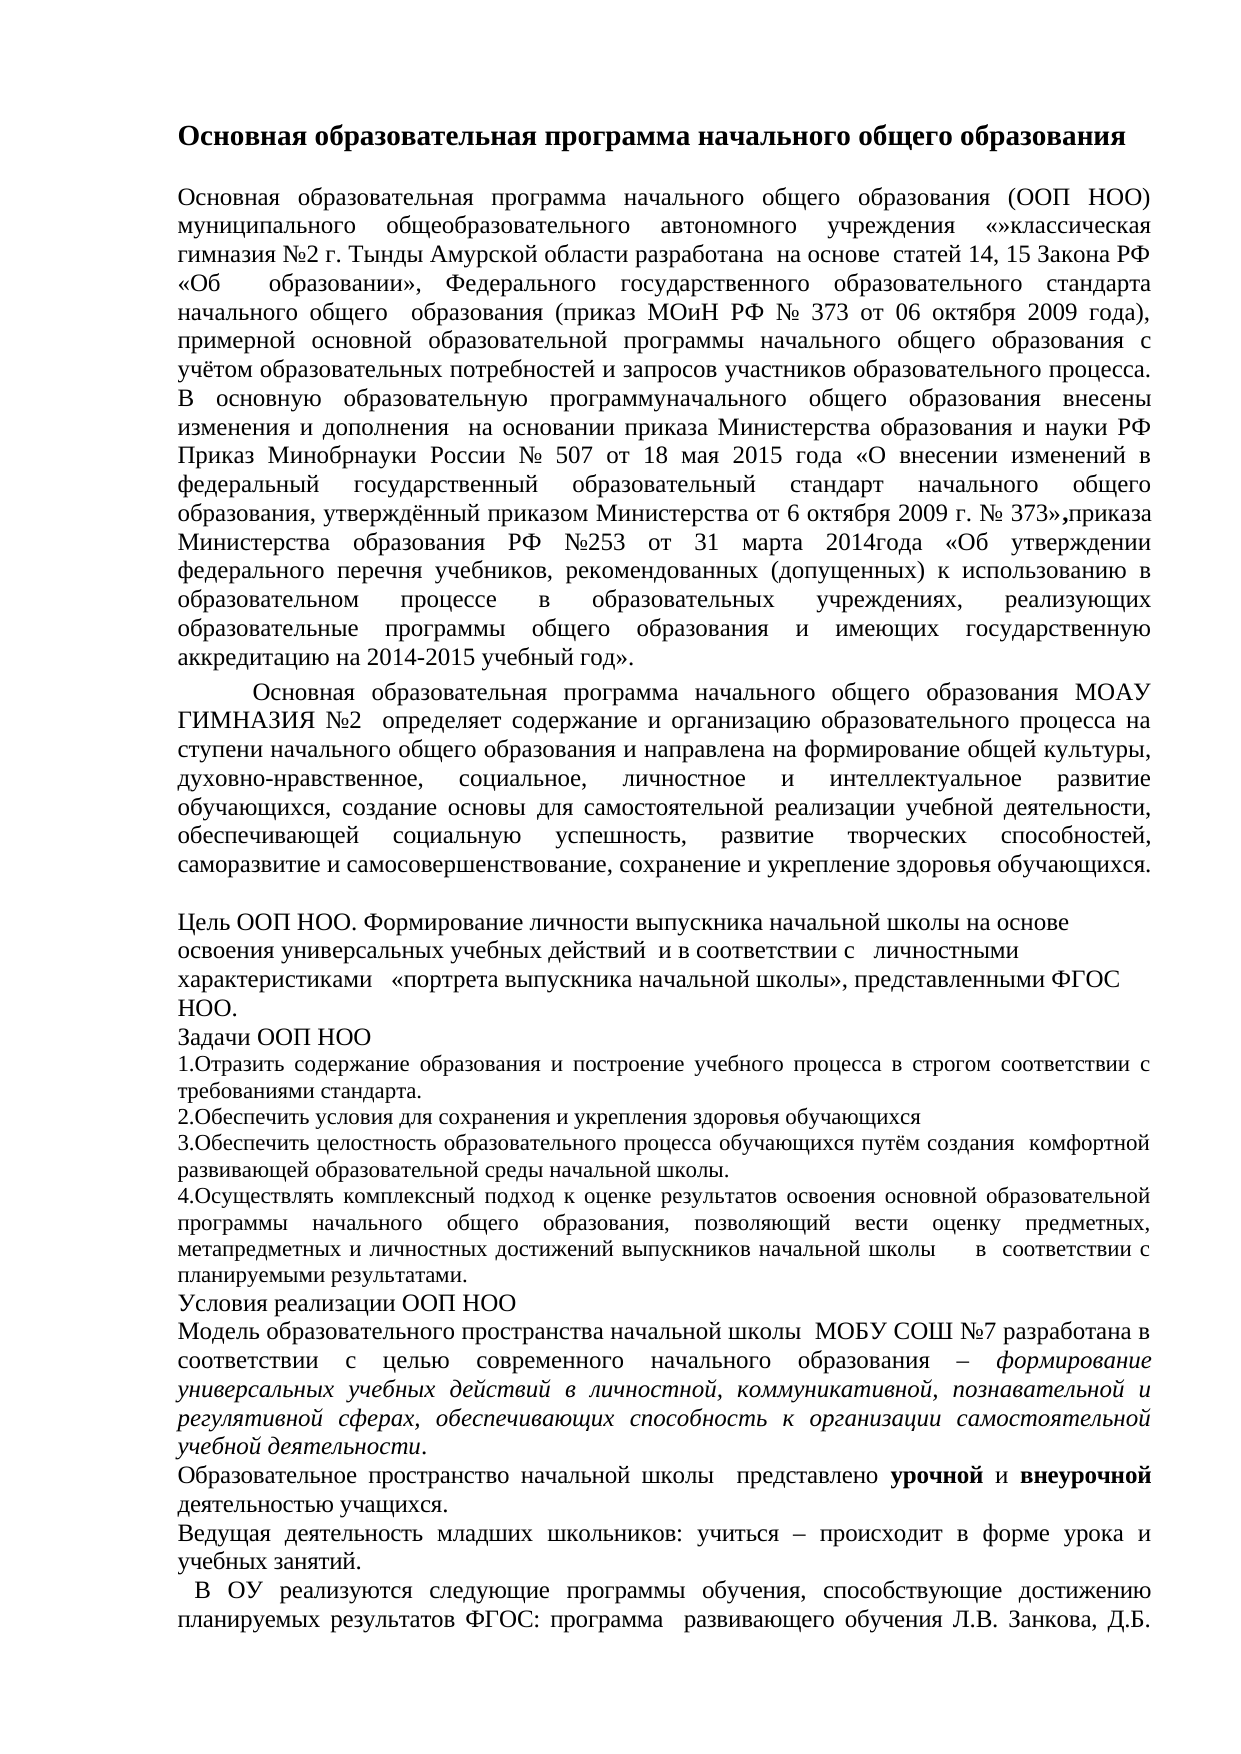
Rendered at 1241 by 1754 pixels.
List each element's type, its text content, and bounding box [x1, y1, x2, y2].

subtitle Основная образовательная программа начального общего образования (ООП НОО) муниципального общеобразовательного автономного учреждения «»классическая гимназия №2 г. Тынды Амурской области разработана на основе статей 14, 15 Закона РФ «Об образовании», Федерального государственного образовательного стандарта начального общего образования (приказ МОиН РФ № 373 от 06 октября 2009 года), примерной основной образовательной программы начального общего образования с учётом образовательных потребностей и запросов участников образовательного процесса. В основную образовательную программуначального общего образования внесены изменения и дополнения на основании приказа Министерства образования и науки РФ Приказ Минобрнауки России № 507 от 18 мая 2015 года «О внесении изменений в федеральный государственный образовательный стандарт начального общего образования, утверждённый приказом Министерства от 6 октября 2009 г. № 373»,приказа Министерства образования РФ №253 от 31 марта 2014года «Об утверждении федерального перечня учебников, рекомендованных (допущенных) к использованию в образовательном процессе в образовательных учреждениях, реализующих образовательные программы общего образования и имеющих государственную аккредитацию на 2014-2015 учебный год». [177, 182, 1152, 670]
text Основная образовательная программа начального общего образования [177, 118, 1152, 152]
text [177, 1575, 1152, 1633]
text Ведущая деятельность младших школьников: учиться – происходит в форме урока и учебных занятий. [177, 1518, 1152, 1575]
text 1.Отразить содержание образования и построение учебного процесса в строгом соответствии с требованиями стандарта. [177, 1050, 1152, 1103]
text 4.Осуществлять комплексный подход к оценке результатов освоения основной образовательной программы начального общего образования, позволяющий вести оценку предметных, метапредметных и личностных достижений выпускников начальной школы в соответствии с планируемыми результатами. [177, 1182, 1152, 1288]
text Основная образовательная программа начального общего образования МОАУ ГИМНАЗИЯ №2 определяет содержание и организацию образовательного процесса на ступени начального общего образования и направлена на формирование общей культуры, духовно-нравственное, социальное, личностное и интеллектуальное развитие обучающихся, создание основы для самостоятельной реализации учебной деятельности, обеспечивающей социальную успешность, развитие творческих способностей, саморазвитие и самосовершенствование, сохранение и укрепление здоровья обучающихся. [177, 677, 1152, 878]
text Образовательное пространство начальной школы представлено урочной и внеурочной деятельностью учащихся. [177, 1460, 1152, 1518]
text 3.Обеспечить целостность образовательного процесса обучающихся путём создания комфортной развивающей образовательной среды начальной школы. [177, 1129, 1152, 1182]
text Модель образовательного пространства начальной школы МОБУ СОШ №7 разработана в соответствии с целью современного начального образования – формирование универсальных учебных действий в личностной, коммуникативной, познавательной и регулятивной сферах, обеспечивающих способность к организации самостоятельной учебной деятельности. [177, 1316, 1152, 1460]
text 2.Обеспечить условия для сохранения и укрепления здоровья обучающихся [177, 1103, 1152, 1129]
text Условия реализации ООП НОО [177, 1288, 1152, 1316]
text Цель ООП НОО. Формирование личности выпускника начальной школы на основе освоения универсальных учебных действий и в соответствии с личностными характеристиками «портрета выпускника начальной школы», представленными ФГОС НОО. [177, 907, 1152, 1022]
text Задачи ООП НОО [177, 1022, 1152, 1050]
